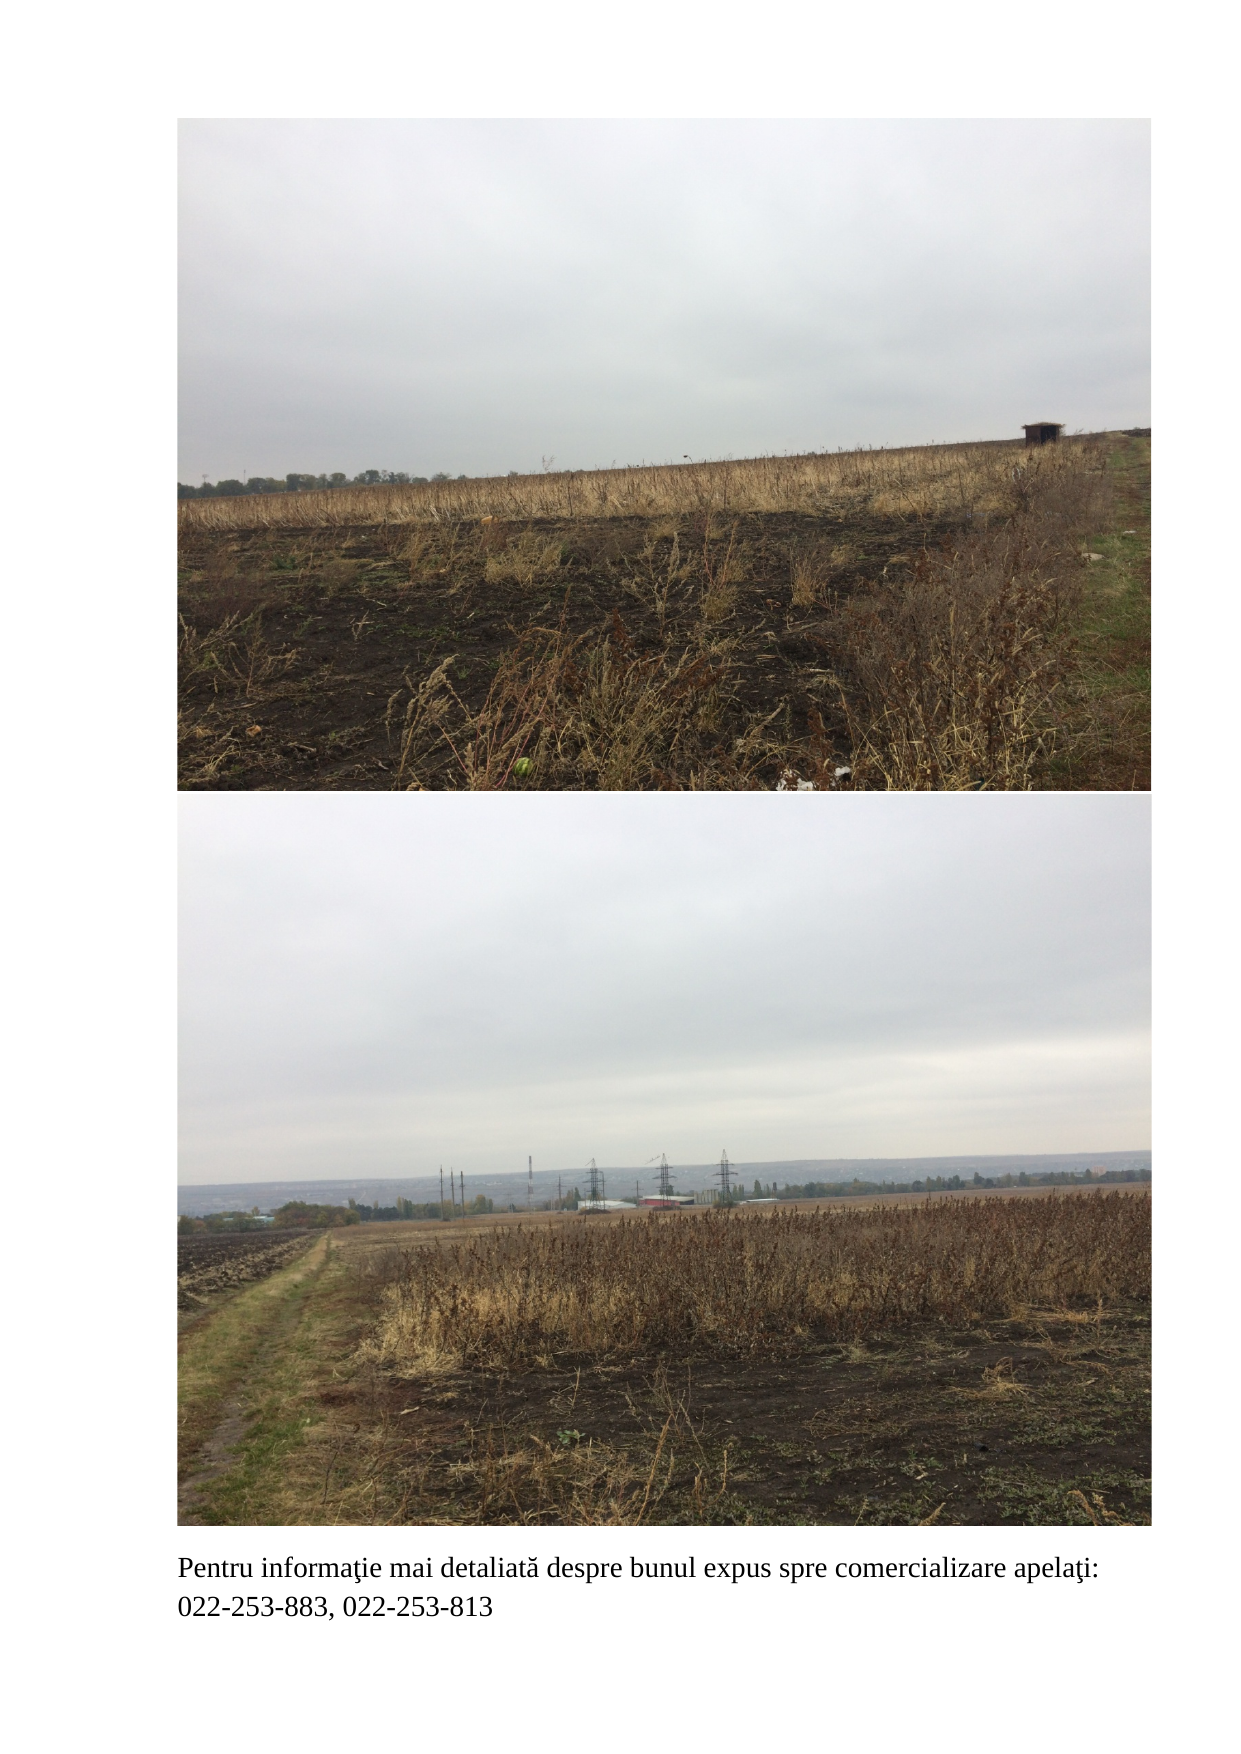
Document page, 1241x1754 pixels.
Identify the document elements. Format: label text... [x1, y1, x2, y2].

picture [177, 118, 1152, 791]
picture [177, 794, 1152, 1526]
text Pentru informaţie mai detaliată despre bunul expus spre comercializare apelaţi: 022-253-883, 022-253-813 [177, 1550, 1152, 1622]
